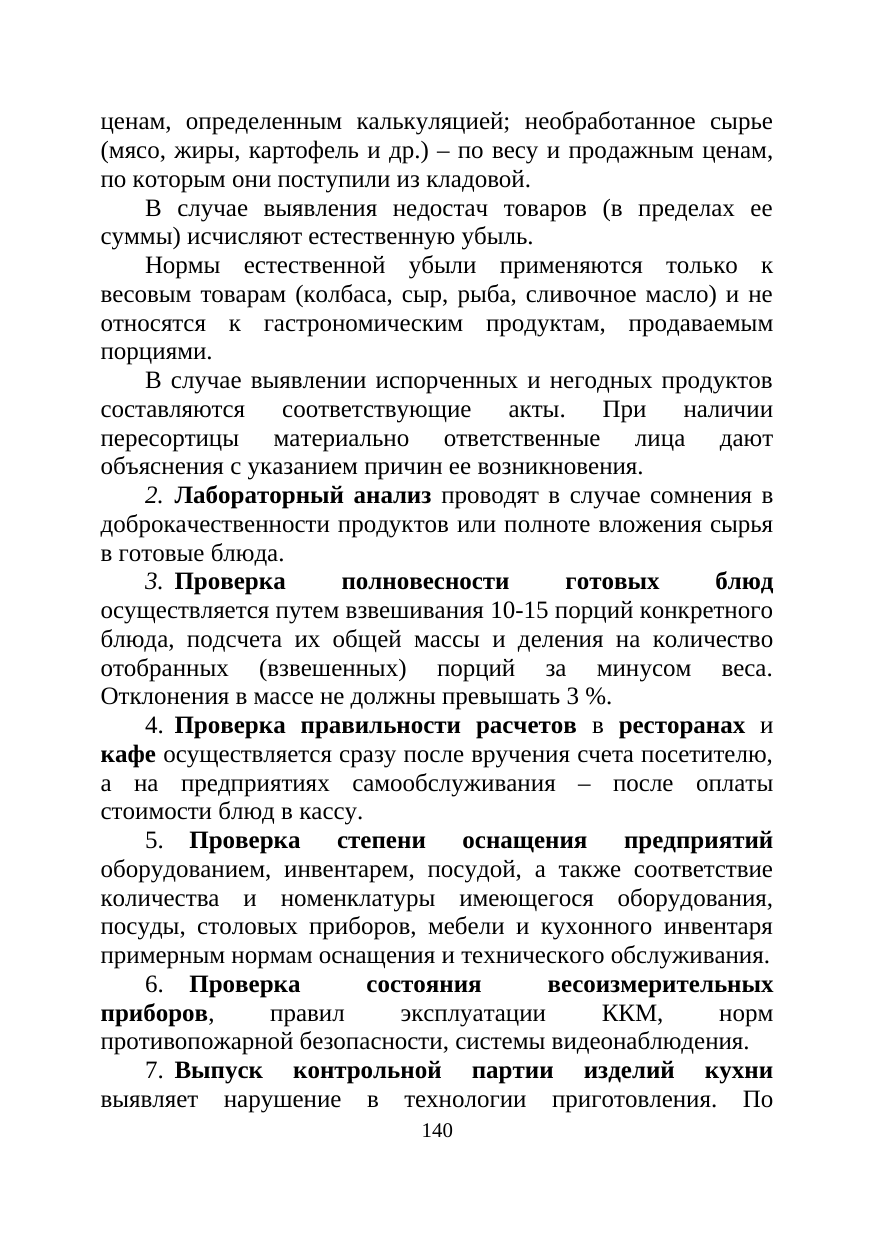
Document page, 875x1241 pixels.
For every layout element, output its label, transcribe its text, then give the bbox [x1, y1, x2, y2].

text В случае выявления недостач товаров (в пределах ее суммы) исчисляют естественную убыль. [100, 193, 774, 250]
list Проверка состояния весоизмерительных приборов, правил эксплуатации ККМ, норм противопожарной безопасности, системы видеонаблюдения. [100, 969, 774, 1055]
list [100, 1055, 774, 1113]
text В случае выявлении испорченных и негодных продуктов составляются соответствующие акты. При наличии пересортицы материально ответственные лица дают объяснения с указанием причин ее возникновения. [100, 365, 774, 480]
list Проверка степени оснащения предприятий оборудованием, инвентарем, посудой, а также соответствие количества и номенклатуры имеющегося оборудования, посуды, столовых приборов, мебели и кухонного инвентаря примерным нормам оснащения и технического обслуживания. [100, 825, 774, 969]
list Лабораторный анализ проводят в случае сомнения в доброкачественности продуктов или полноте вложения сырья в готовые блюда. [100, 480, 774, 566]
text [100, 106, 774, 193]
list Проверка полновесности готовых блюд осуществляется путем взвешивания 10-15 порций конкретного блюда, подсчета их общей массы и деления на количество отобранных (взвешенных) порций за минусом веса. Отклонения в массе не должны превышать 3 %. [100, 566, 774, 710]
list Проверка правильности расчетов в ресторанах и кафе осуществляется сразу после вручения счета посетителю, а на предприятиях самообслуживания – после оплаты стоимости блюд в кассу. [100, 710, 774, 825]
text Нормы естественной убыли применяются только к весовым товарам (колбаса, сыр, рыба, сливочное масло) и не относятся к гастрономическим продуктам, продаваемым порциями. [100, 250, 774, 365]
